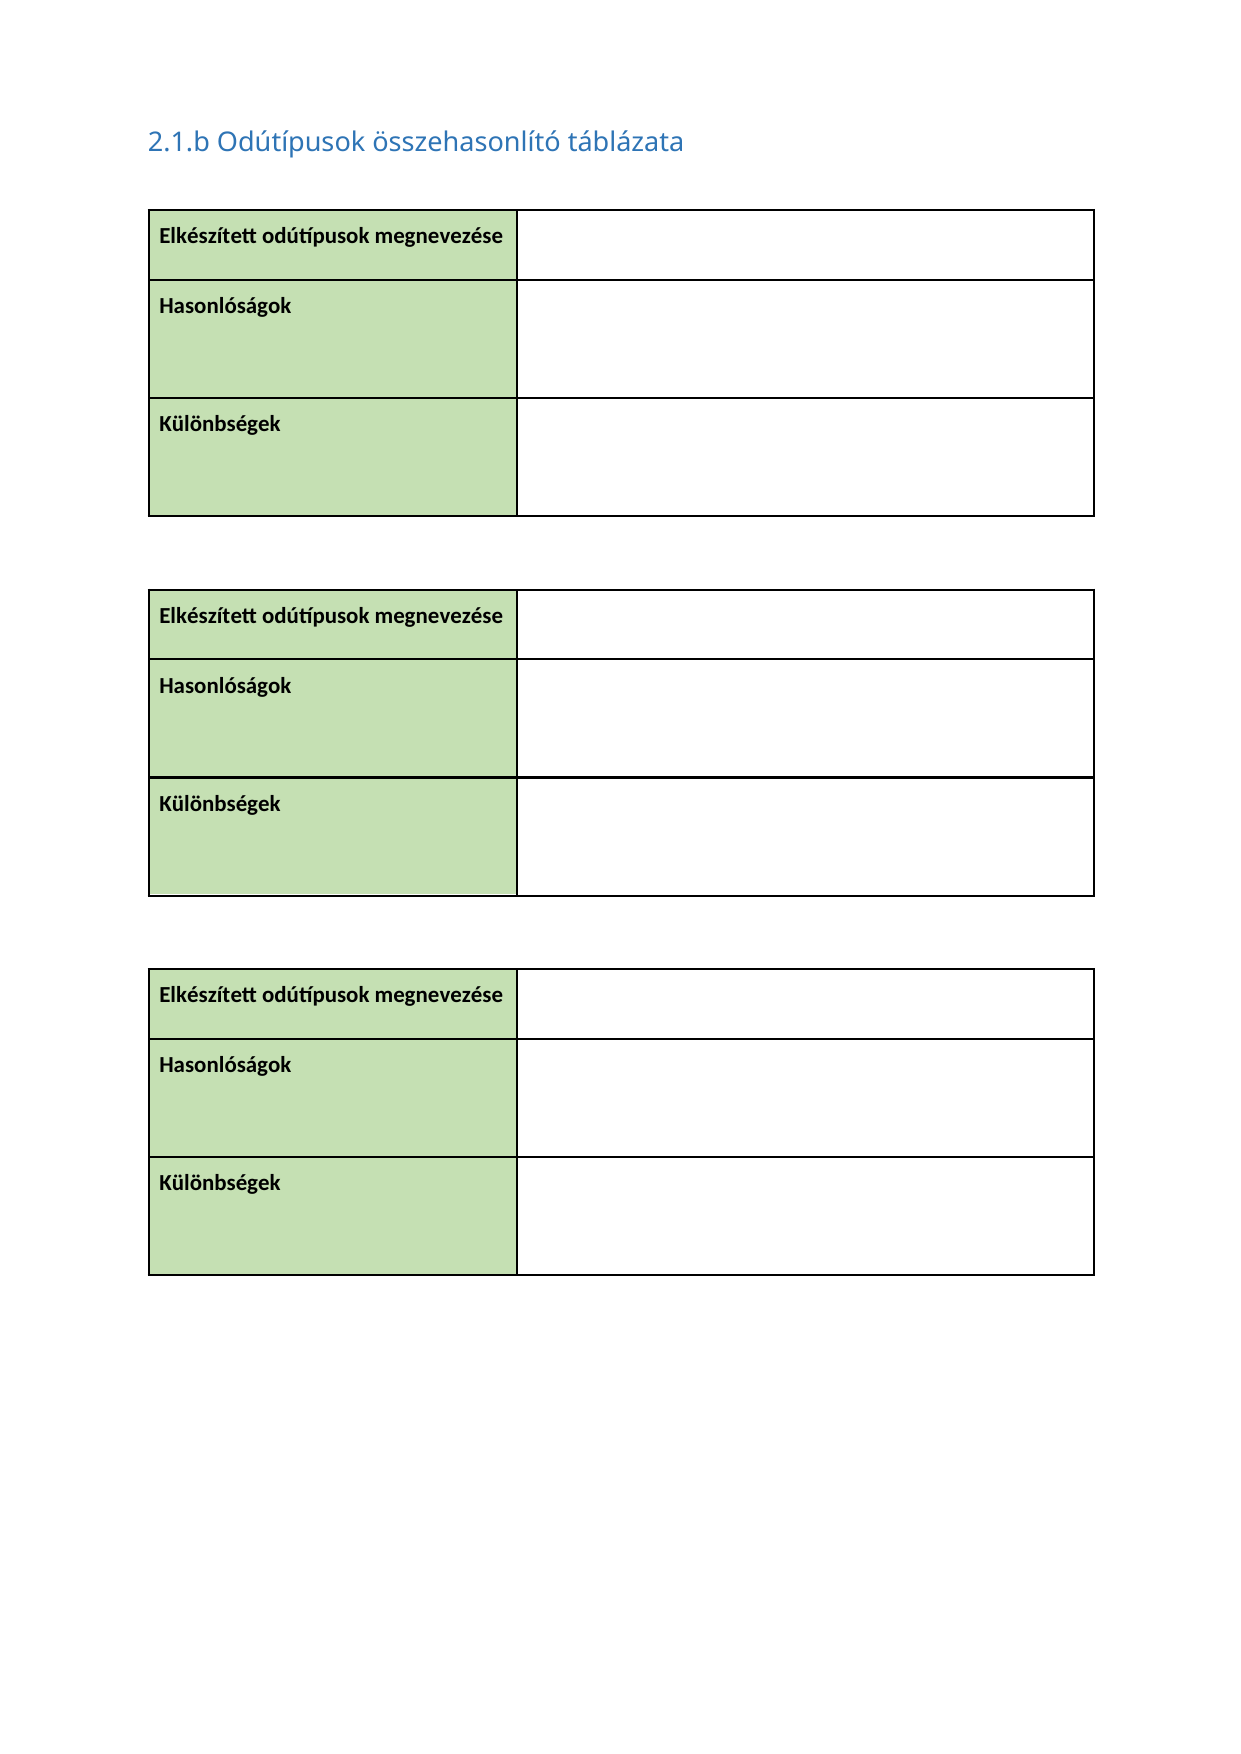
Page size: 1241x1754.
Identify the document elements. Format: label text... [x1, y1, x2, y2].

table_header [518, 211, 1093, 279]
table_header Elkészített odútípusok megnevezése [150, 211, 516, 279]
table_cell Hasonlóságok [150, 660, 516, 776]
subtitle 2.1.b Odútípusok összehasonlító táblázata [148, 122, 1092, 159]
table_cell Hasonlóságok [150, 281, 516, 397]
table_header [518, 591, 1093, 658]
table_cell Különbségek [150, 399, 516, 515]
table_header Elkészített odútípusok megnevezése [150, 970, 516, 1038]
table_header [518, 970, 1093, 1038]
table_cell [518, 779, 1093, 894]
table_cell Hasonlóságok [150, 1040, 516, 1156]
table_cell [518, 281, 1093, 397]
table_cell [518, 1158, 1093, 1274]
table_cell Különbségek [150, 1158, 516, 1274]
table_cell Különbségek [150, 779, 516, 894]
table_cell [518, 1040, 1093, 1156]
table_header Elkészített odútípusok megnevezése [150, 591, 516, 658]
table_cell [518, 660, 1093, 776]
table_cell [518, 399, 1093, 515]
